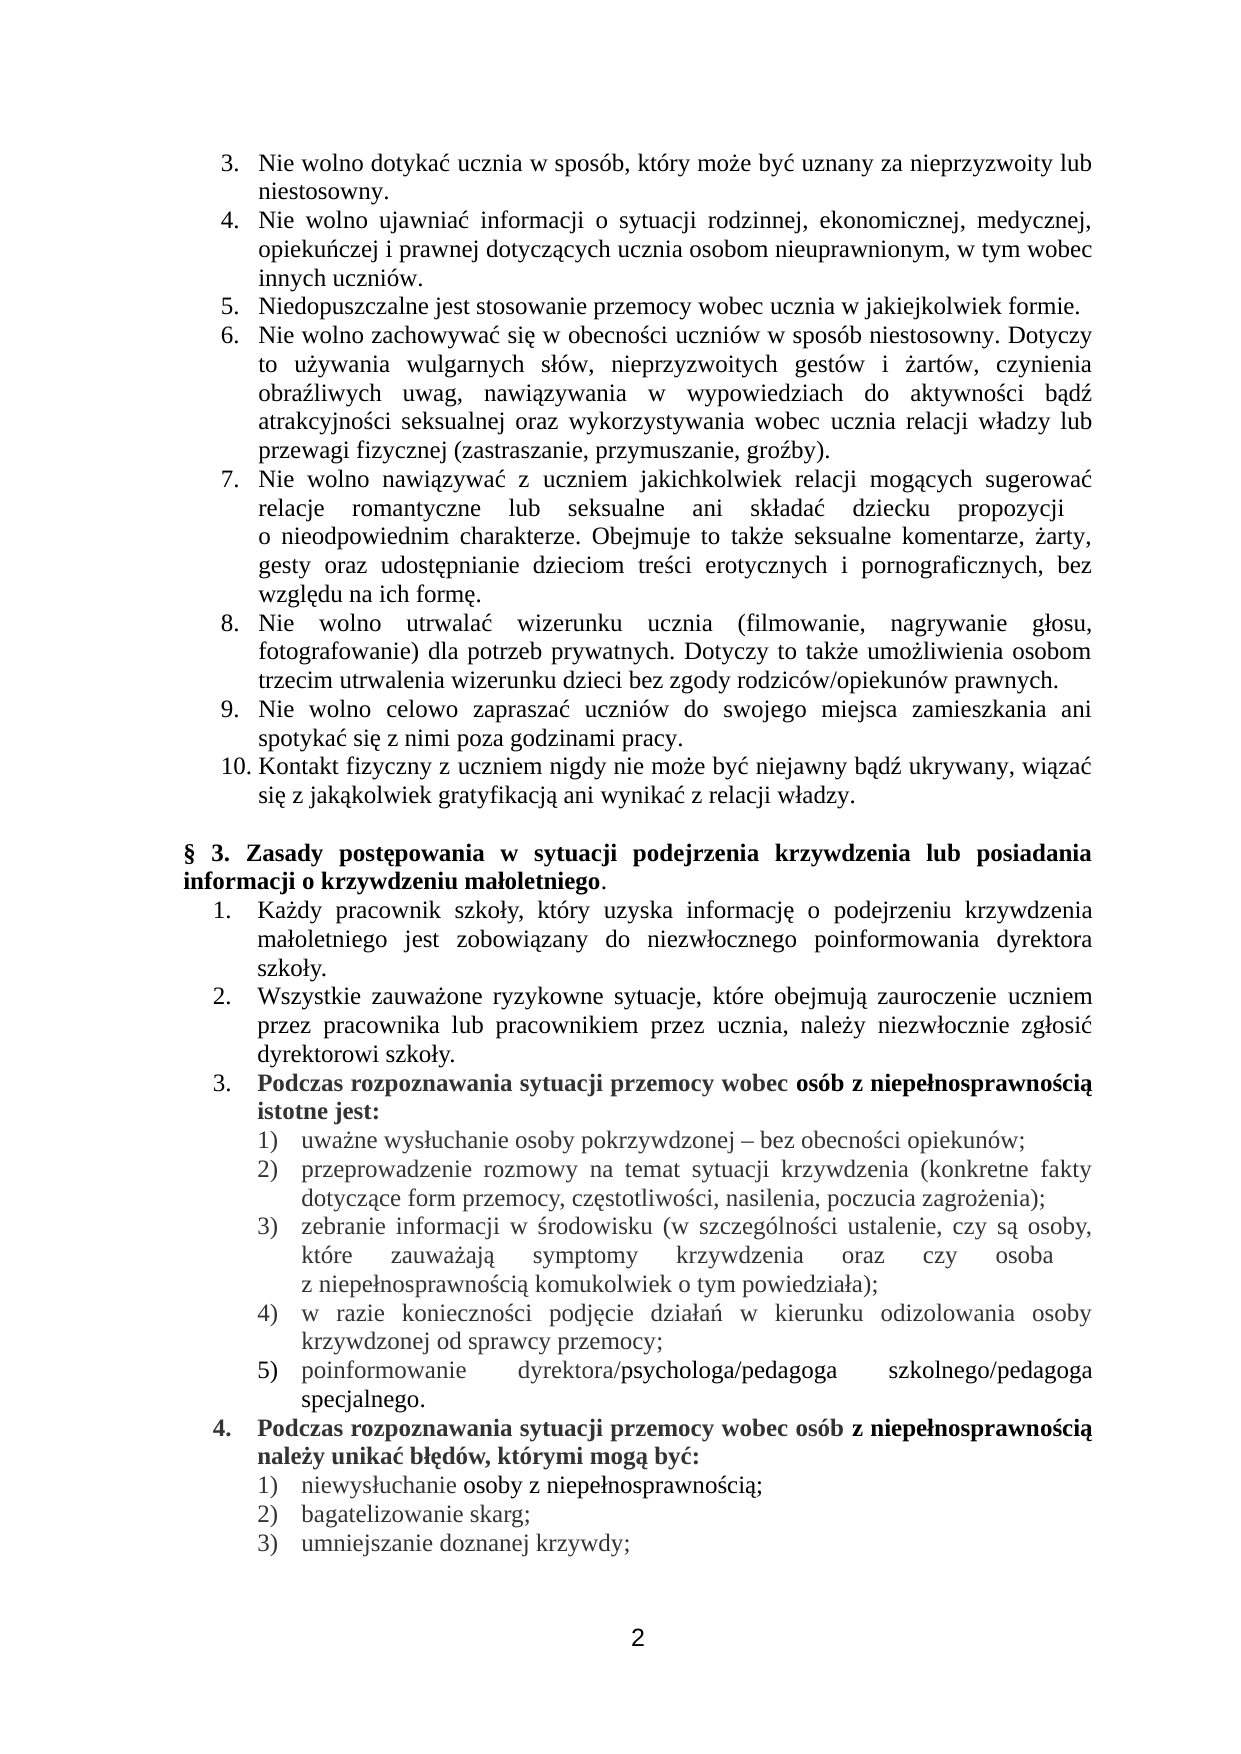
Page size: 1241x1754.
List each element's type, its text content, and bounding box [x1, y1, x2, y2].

list Nie wolno nawiązywać z uczniem jakichkolwiek relacji mogących sugerować relacje romantyczne lub seksualne ani składać dziecku propozycji o nieodpowiednim charakterze. Obejmuje to także seksualne komentarze, żarty, gesty oraz udostępnianie dzieciom treści erotycznych i pornograficznych, bez względu na ich formę. [221, 464, 1092, 608]
list Wszystkie zauważone ryzykowne sytuacje, które obejmują zauroczenie uczniem przez pracownika lub pracownikiem przez ucznia, należy niezwłocznie zgłosić dyrektorowi szkoły. [213, 981, 1092, 1068]
list Nie wolno dotykać ucznia w sposób, który może być uznany za nieprzyzwoity lub niestosowny. [221, 148, 1092, 205]
list Nie wolno utrwalać wizerunku ucznia (filmowanie, nagrywanie głosu, fotografowanie) dla potrzeb prywatnych. Dotyczy to także umożliwienia osobom trzecim utrwalenia wizerunku dzieci bez zgody rodziców/opiekunów prawnych. [221, 608, 1092, 694]
list Nie wolno ujawniać informacji o sytuacji rodzinnej, ekonomicznej, medycznej, opiekuńczej i prawnej dotyczących ucznia osobom nieuprawnionym, w tym wobec innych uczniów. [221, 205, 1092, 291]
list Podczas rozpoznawania sytuacji przemocy wobec osób z niepełnosprawnością istotne jest: [213, 1068, 1092, 1125]
text § 3. Zasady postępowania w sytuacji podejrzenia krzywdzenia lub posiadania informacji o krzywdzeniu małoletniego. [183, 838, 1092, 895]
list Kontakt fizyczny z uczniem nigdy nie może być niejawny bądź ukrywany, wiązać się z jakąkolwiek gratyfikacją ani wynikać z relacji władzy. [221, 751, 1092, 809]
list bagatelizowanie skarg; [257, 1499, 1092, 1528]
list w razie konieczności podjęcie działań w kierunku odizolowania osoby krzywdzonej od sprawcy przemocy; [257, 1298, 1092, 1355]
list przeprowadzenie rozmowy na temat sytuacji krzywdzenia (konkretne fakty dotyczące form przemocy, częstotliwości, nasilenia, poczucia zagrożenia); [257, 1154, 1092, 1211]
list Nie wolno zachowywać się w obecności uczniów w sposób niestosowny. Dotyczy to używania wulgarnych słów, nieprzyzwoitych gestów i żartów, czynienia obraźliwych uwag, nawiązywania w wypowiedziach do aktywności bądź atrakcyjności seksualnej oraz wykorzystywania wobec ucznia relacji władzy lub przewagi fizycznej (zastraszanie, przymuszanie, groźby). [221, 320, 1092, 464]
list Każdy pracownik szkoły, który uzyska informację o podejrzeniu krzywdzenia małoletniego jest zobowiązany do niezwłocznego poinformowania dyrektora szkoły. [213, 895, 1092, 981]
list Nie wolno celowo zapraszać uczniów do swojego miejsca zamieszkania ani spotykać się z nimi poza godzinami pracy. [221, 694, 1092, 751]
list Podczas rozpoznawania sytuacji przemocy wobec osób z niepełnosprawnością należy unikać błędów, którymi mogą być: [213, 1413, 1092, 1470]
list poinformowanie dyrektora/psychologa/pedagoga szkolnego/pedagoga specjalnego. [257, 1355, 1092, 1413]
list niewysłuchanie osoby z niepełnosprawnością; [257, 1470, 1092, 1499]
list Niedopuszczalne jest stosowanie przemocy wobec ucznia w jakiejkolwiek formie. [221, 291, 1092, 320]
list zebranie informacji w środowisku (w szczególności ustalenie, czy są osoby, które zauważają symptomy krzywdzenia oraz czy osoba z niepełnosprawnością komukolwiek o tym powiedziała); [257, 1211, 1092, 1298]
list uważne wysłuchanie osoby pokrzywdzonej – bez obecności opiekunów; [257, 1125, 1092, 1154]
list umniejszanie doznanej krzywdy; [257, 1528, 1092, 1556]
